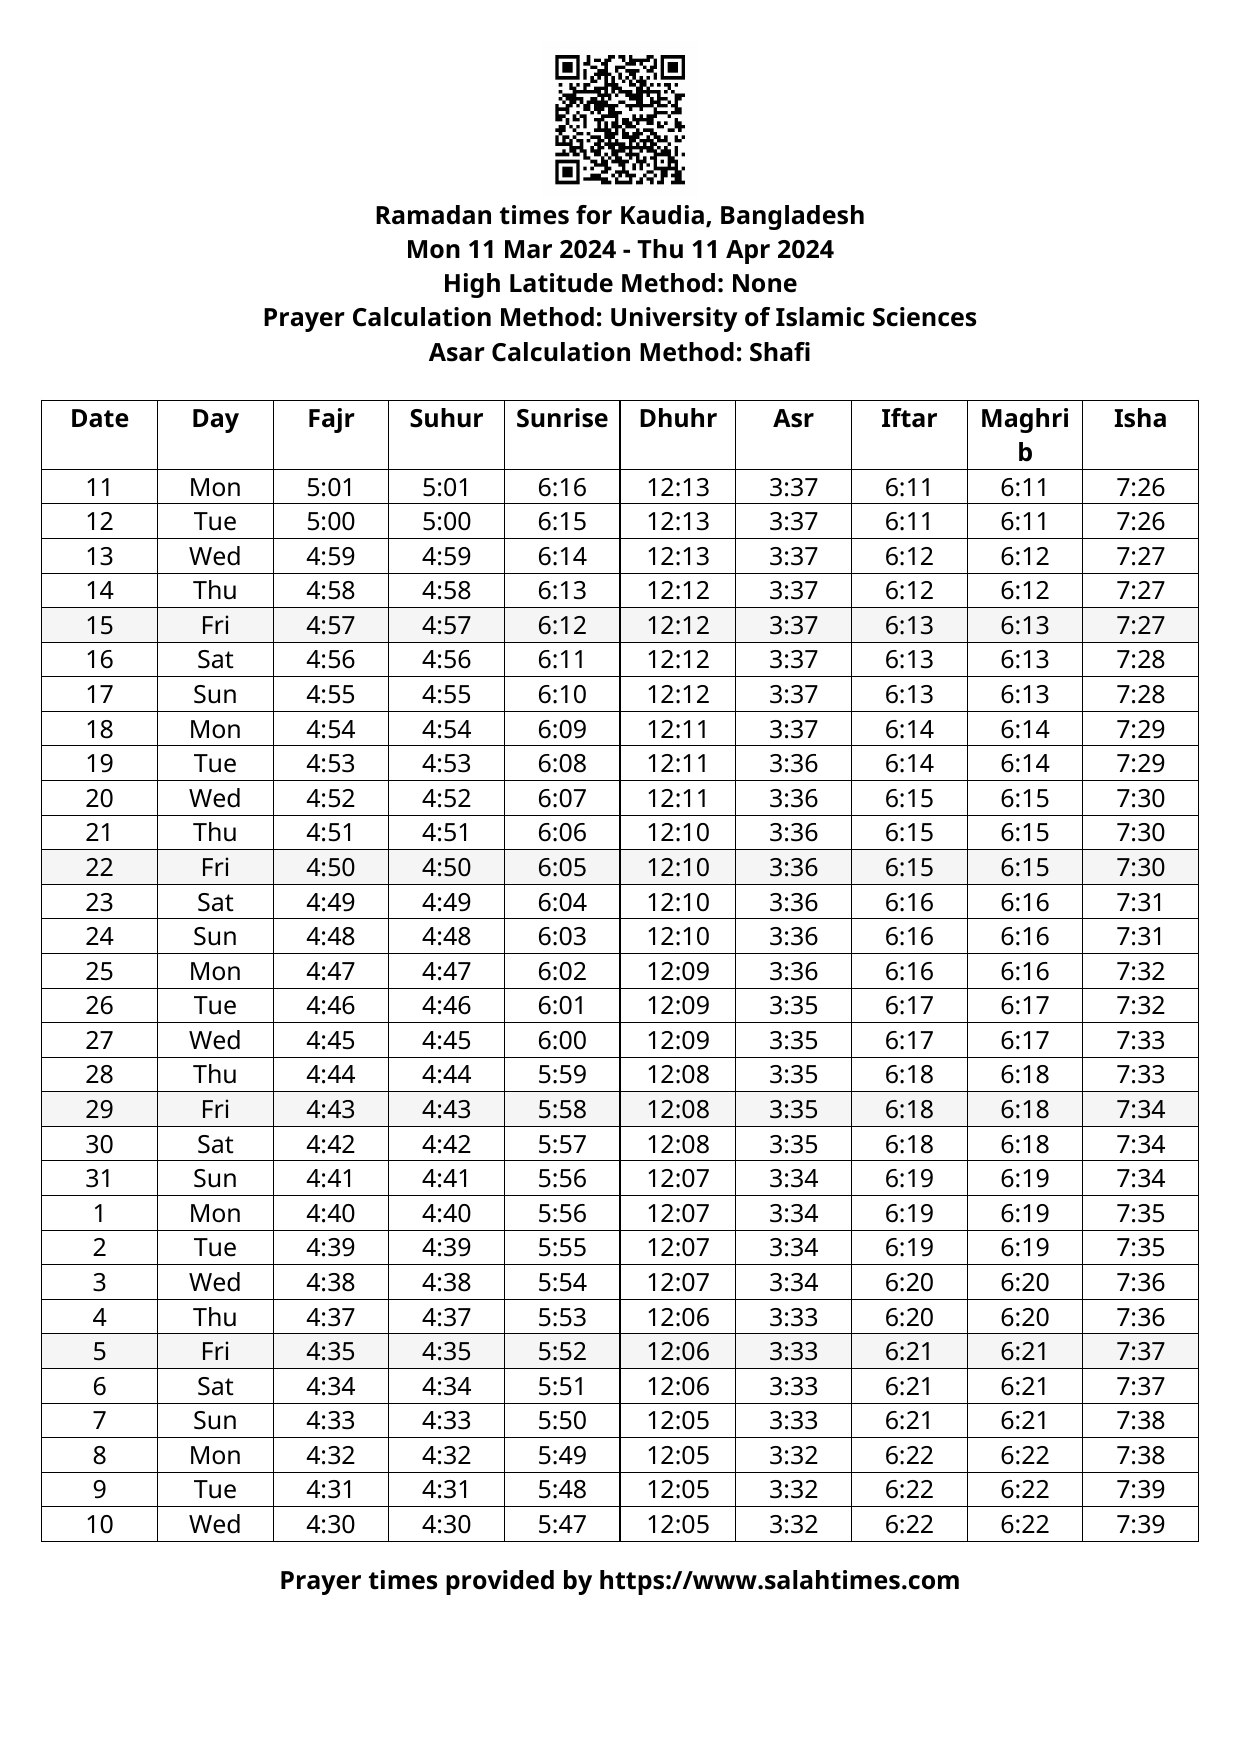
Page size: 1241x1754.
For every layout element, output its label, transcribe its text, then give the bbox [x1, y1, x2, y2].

table_cell 3:37 [736, 677, 851, 711]
table_cell 6:15 [505, 504, 619, 538]
table_cell 3:35 [736, 1058, 851, 1091]
table_cell 7:37 [1083, 1369, 1198, 1402]
table_cell 6:19 [852, 1231, 967, 1264]
table_cell 5:00 [274, 504, 388, 538]
table_cell 4:59 [389, 539, 504, 572]
table_cell 3:37 [736, 470, 851, 503]
table_header Suhur [389, 401, 504, 469]
table_cell 6:13 [852, 643, 967, 676]
table_cell 7:39 [1083, 1507, 1198, 1541]
table_cell 6:15 [852, 781, 967, 814]
table_cell 7:27 [1083, 608, 1198, 642]
table_cell 6:22 [852, 1473, 967, 1506]
table_cell 12:12 [621, 574, 735, 607]
table_cell 12:06 [621, 1300, 735, 1333]
table_cell 3:34 [736, 1161, 851, 1195]
table_cell 5:48 [505, 1473, 619, 1506]
table_cell 5:58 [505, 1092, 619, 1126]
table_cell 3:36 [736, 850, 851, 884]
table_cell 6:11 [968, 470, 1082, 503]
table_cell 4:51 [274, 816, 388, 849]
table_cell 20 [42, 781, 157, 814]
table_cell 6:13 [968, 677, 1082, 711]
table_cell 4:55 [389, 677, 504, 711]
table_cell 3:33 [736, 1300, 851, 1333]
table_cell 6:13 [505, 574, 619, 607]
table_cell 4:54 [274, 712, 388, 745]
table_cell 3:37 [736, 712, 851, 745]
table_cell 4 [42, 1300, 157, 1333]
table_cell 7:28 [1083, 677, 1198, 711]
table_cell 12:10 [621, 816, 735, 849]
table_cell 6:22 [968, 1473, 1082, 1506]
table_cell 3:37 [736, 574, 851, 607]
table_cell 4:48 [274, 919, 388, 953]
table_cell Fri [158, 850, 273, 884]
table_cell 6:09 [505, 712, 619, 745]
table_cell 4:38 [389, 1265, 504, 1299]
table_cell 5:54 [505, 1265, 619, 1299]
table_cell 4:57 [389, 608, 504, 642]
table_cell 4:34 [389, 1369, 504, 1402]
table_cell 25 [42, 954, 157, 987]
table_cell 6:14 [968, 712, 1082, 745]
table_cell 3:36 [736, 781, 851, 814]
table_cell 3:33 [736, 1369, 851, 1402]
table_cell 6:17 [852, 1023, 967, 1057]
table_cell 4:37 [389, 1300, 504, 1333]
table_cell 6:15 [968, 816, 1082, 849]
text Prayer Calculation Method: University of Islamic Sciences [42, 300, 1198, 334]
table_cell Tue [158, 1473, 273, 1506]
table_cell 4:30 [274, 1507, 388, 1541]
table_cell 4:49 [389, 885, 504, 918]
table_cell 7:34 [1083, 1127, 1198, 1160]
table_cell 12:07 [621, 1196, 735, 1229]
table_cell 12:05 [621, 1438, 735, 1472]
table_cell 7:31 [1083, 885, 1198, 918]
table_header Maghrib [968, 401, 1082, 469]
table_cell 12:05 [621, 1404, 735, 1437]
table_cell 4:38 [274, 1265, 388, 1299]
table_cell Fri [158, 1092, 273, 1126]
table_cell 5 [42, 1334, 157, 1368]
table_cell 3:32 [736, 1438, 851, 1472]
table_cell 4:33 [389, 1404, 504, 1437]
table_cell Mon [158, 712, 273, 745]
table_cell 4:46 [389, 989, 504, 1022]
table_cell 3:33 [736, 1404, 851, 1437]
table_cell 5:59 [505, 1058, 619, 1091]
table_cell 7:29 [1083, 746, 1198, 780]
table_cell 6:16 [852, 954, 967, 987]
picture [542, 41, 699, 198]
table_cell Fri [158, 1334, 273, 1368]
table_cell 3:36 [736, 816, 851, 849]
table_cell 12:12 [621, 608, 735, 642]
table_cell 4:42 [274, 1127, 388, 1160]
table_cell 6:00 [505, 1023, 619, 1057]
table_cell 12:07 [621, 1161, 735, 1195]
table_cell 3:33 [736, 1334, 851, 1368]
table_cell 12:10 [621, 850, 735, 884]
table_cell 4:35 [274, 1334, 388, 1368]
table_cell 4:58 [389, 574, 504, 607]
table_cell 6:21 [968, 1334, 1082, 1368]
table_cell 6:14 [852, 712, 967, 745]
table_cell 12:13 [621, 539, 735, 572]
table_cell Tue [158, 1231, 273, 1264]
table_cell 7:27 [1083, 539, 1198, 572]
table_cell 12:09 [621, 954, 735, 987]
table_cell 12:10 [621, 885, 735, 918]
table_cell 8 [42, 1438, 157, 1472]
table_cell 4:59 [274, 539, 388, 572]
table_cell 13 [42, 539, 157, 572]
table_cell 7:30 [1083, 816, 1198, 849]
table_cell 7:37 [1083, 1334, 1198, 1368]
table_cell 4:48 [389, 919, 504, 953]
table_cell 4:54 [389, 712, 504, 745]
table_cell 6:21 [968, 1404, 1082, 1437]
table_cell 7:33 [1083, 1058, 1198, 1091]
table_cell 4:45 [274, 1023, 388, 1057]
table_cell 6:22 [852, 1507, 967, 1541]
table_cell 3:35 [736, 1092, 851, 1126]
table_cell 6:12 [968, 574, 1082, 607]
table_cell 4:42 [389, 1127, 504, 1160]
table_cell 29 [42, 1092, 157, 1126]
table_cell 6:19 [852, 1161, 967, 1195]
table_cell 4:39 [274, 1231, 388, 1264]
table_cell 6:16 [852, 885, 967, 918]
table_cell 6:20 [968, 1265, 1082, 1299]
table_cell 6:15 [968, 850, 1082, 884]
table_cell 7:36 [1083, 1265, 1198, 1299]
table_cell 7:38 [1083, 1404, 1198, 1437]
table_cell 6:17 [852, 989, 967, 1022]
table_cell 7:34 [1083, 1092, 1198, 1126]
table_cell 6:20 [968, 1300, 1082, 1333]
table_cell 6:16 [968, 919, 1082, 953]
table_cell 12:13 [621, 470, 735, 503]
table_cell 4:56 [389, 643, 504, 676]
table_cell 4:58 [274, 574, 388, 607]
table_cell 6:12 [505, 608, 619, 642]
table_cell 7:29 [1083, 712, 1198, 745]
table_cell 6:22 [968, 1507, 1082, 1541]
table_cell 5:49 [505, 1438, 619, 1472]
table_cell 6:17 [968, 989, 1082, 1022]
table_cell 12:11 [621, 781, 735, 814]
table_header Sunrise [505, 401, 619, 469]
table_cell 3:37 [736, 504, 851, 538]
table_cell Sat [158, 643, 273, 676]
table_cell 3:36 [736, 885, 851, 918]
table_cell 10 [42, 1507, 157, 1541]
table_cell Tue [158, 989, 273, 1022]
table_cell 3:35 [736, 989, 851, 1022]
table_cell 3:34 [736, 1231, 851, 1264]
table_cell 5:01 [274, 470, 388, 503]
table_cell 12:11 [621, 712, 735, 745]
table_cell 4:47 [389, 954, 504, 987]
table_cell 12:09 [621, 1023, 735, 1057]
table_cell 3:32 [736, 1473, 851, 1506]
table_cell 4:40 [389, 1196, 504, 1229]
table_cell Mon [158, 954, 273, 987]
table_cell 6:15 [852, 850, 967, 884]
table_cell 4:53 [274, 746, 388, 780]
table_header Isha [1083, 401, 1198, 469]
table_cell 6:13 [852, 677, 967, 711]
table_cell Sun [158, 919, 273, 953]
table_cell 6:16 [968, 885, 1082, 918]
text Prayer times provided by https://www.salahtimes.com [42, 1563, 1198, 1597]
table_cell 4:32 [274, 1438, 388, 1472]
table_cell 5:51 [505, 1369, 619, 1402]
table_cell 6:21 [852, 1334, 967, 1368]
table_cell Fri [158, 608, 273, 642]
table_cell 6:08 [505, 746, 619, 780]
table_cell Thu [158, 816, 273, 849]
table_cell 17 [42, 677, 157, 711]
table_header Asr [736, 401, 851, 469]
table_cell 18 [42, 712, 157, 745]
table_header Date [42, 401, 157, 469]
table_cell 12:08 [621, 1127, 735, 1160]
table_cell 4:41 [274, 1161, 388, 1195]
table_cell 4:51 [389, 816, 504, 849]
table_cell 3:32 [736, 1507, 851, 1541]
text Asar Calculation Method: Shafi [42, 334, 1198, 368]
table_cell 6:16 [505, 470, 619, 503]
table_cell 4:56 [274, 643, 388, 676]
text Ramadan times for Kaudia, Bangladesh [42, 198, 1198, 232]
table_cell Sun [158, 1404, 273, 1437]
table_cell 4:39 [389, 1231, 504, 1264]
table_cell 7:30 [1083, 850, 1198, 884]
table_cell 7:31 [1083, 919, 1198, 953]
table_cell 23 [42, 885, 157, 918]
table_cell 7:28 [1083, 643, 1198, 676]
table_cell 7:38 [1083, 1438, 1198, 1472]
table_cell Sun [158, 677, 273, 711]
table_cell 6:19 [968, 1161, 1082, 1195]
table_cell 7:32 [1083, 954, 1198, 987]
table_cell 6:14 [505, 539, 619, 572]
text High Latitude Method: None [42, 266, 1198, 300]
table_cell Thu [158, 574, 273, 607]
table_cell 6:03 [505, 919, 619, 953]
table_cell 12:06 [621, 1369, 735, 1402]
table_cell 26 [42, 989, 157, 1022]
table_cell Sat [158, 1369, 273, 1402]
table_cell Sun [158, 1161, 273, 1195]
table_cell 5:00 [389, 504, 504, 538]
table_cell 9 [42, 1473, 157, 1506]
table_cell 6:13 [968, 608, 1082, 642]
table_cell 4:43 [274, 1092, 388, 1126]
table_cell 4:57 [274, 608, 388, 642]
table_cell 4:52 [389, 781, 504, 814]
table_cell 12:05 [621, 1507, 735, 1541]
table_cell 6:13 [968, 643, 1082, 676]
table_cell 6:14 [852, 746, 967, 780]
table_cell 6:18 [852, 1058, 967, 1091]
table_cell 7:35 [1083, 1196, 1198, 1229]
table_cell Sat [158, 885, 273, 918]
table_cell 4:41 [389, 1161, 504, 1195]
table_cell 3:35 [736, 1127, 851, 1160]
table_cell Wed [158, 1023, 273, 1057]
table_cell 6:18 [852, 1127, 967, 1160]
table_cell 3:36 [736, 746, 851, 780]
table_cell 7:26 [1083, 470, 1198, 503]
table_cell 6:21 [852, 1404, 967, 1437]
table_cell 6 [42, 1369, 157, 1402]
table_cell Thu [158, 1300, 273, 1333]
table_cell 15 [42, 608, 157, 642]
table_cell 12:09 [621, 989, 735, 1022]
table_cell Sat [158, 1127, 273, 1160]
table_cell 3:36 [736, 919, 851, 953]
table_cell 7:34 [1083, 1161, 1198, 1195]
table_cell 4:46 [274, 989, 388, 1022]
table_cell 4:44 [389, 1058, 504, 1091]
table_cell 6:12 [968, 539, 1082, 572]
table_cell 12 [42, 504, 157, 538]
table_cell 4:52 [274, 781, 388, 814]
table_cell 22 [42, 850, 157, 884]
table_cell 4:45 [389, 1023, 504, 1057]
table_cell 4:40 [274, 1196, 388, 1229]
table_cell Wed [158, 1507, 273, 1541]
table_cell 4:35 [389, 1334, 504, 1368]
table_cell 27 [42, 1023, 157, 1057]
table_cell 5:56 [505, 1161, 619, 1195]
table_cell 3:37 [736, 608, 851, 642]
table_cell 6:11 [968, 504, 1082, 538]
table_cell 4:55 [274, 677, 388, 711]
table_cell 4:31 [389, 1473, 504, 1506]
table_cell 5:56 [505, 1196, 619, 1229]
table_header Day [158, 401, 273, 469]
table_cell 4:49 [274, 885, 388, 918]
table_cell 12:13 [621, 504, 735, 538]
table_cell 6:18 [968, 1092, 1082, 1126]
table_cell 6:12 [852, 539, 967, 572]
table_cell 6:22 [968, 1438, 1082, 1472]
table_cell 6:22 [852, 1438, 967, 1472]
table_cell 12:08 [621, 1058, 735, 1091]
table_cell 3:35 [736, 1023, 851, 1057]
table_cell 6:20 [852, 1265, 967, 1299]
table_cell 3:37 [736, 539, 851, 572]
table_cell 6:15 [852, 816, 967, 849]
table_cell 30 [42, 1127, 157, 1160]
table_cell 7:33 [1083, 1023, 1198, 1057]
table_cell 6:15 [968, 781, 1082, 814]
table_cell 6:11 [505, 643, 619, 676]
table_cell 6:11 [852, 470, 967, 503]
text Mon 11 Mar 2024 - Thu 11 Apr 2024 [42, 232, 1198, 266]
table_cell Tue [158, 504, 273, 538]
table_cell 4:43 [389, 1092, 504, 1126]
table_cell 28 [42, 1058, 157, 1091]
table_cell 6:05 [505, 850, 619, 884]
table_cell 6:21 [852, 1369, 967, 1402]
table_cell 4:37 [274, 1300, 388, 1333]
table_cell 6:06 [505, 816, 619, 849]
table_cell 12:11 [621, 746, 735, 780]
table_cell 6:07 [505, 781, 619, 814]
table_cell Wed [158, 539, 273, 572]
table_cell 3:36 [736, 954, 851, 987]
table_cell 6:19 [852, 1196, 967, 1229]
table_cell 6:19 [968, 1231, 1082, 1264]
table_cell 6:18 [968, 1127, 1082, 1160]
table_cell 6:16 [968, 954, 1082, 987]
table_cell 6:11 [852, 504, 967, 538]
table_cell 2 [42, 1231, 157, 1264]
table_cell 4:32 [389, 1438, 504, 1472]
table_cell 1 [42, 1196, 157, 1229]
table_cell 6:18 [968, 1058, 1082, 1091]
table_cell 7:36 [1083, 1300, 1198, 1333]
table_cell Tue [158, 746, 273, 780]
table_cell Thu [158, 1058, 273, 1091]
table_cell 12:08 [621, 1092, 735, 1126]
table_cell Mon [158, 1196, 273, 1229]
table_cell 4:50 [274, 850, 388, 884]
table_cell 19 [42, 746, 157, 780]
table_cell 12:05 [621, 1473, 735, 1506]
table_cell 5:52 [505, 1334, 619, 1368]
table_cell 7:27 [1083, 574, 1198, 607]
table_cell 7 [42, 1404, 157, 1437]
table_cell 24 [42, 919, 157, 953]
table_header Iftar [852, 401, 967, 469]
table_cell 7:32 [1083, 989, 1198, 1022]
table_cell Wed [158, 781, 273, 814]
table_cell 3:37 [736, 643, 851, 676]
table_cell 12:12 [621, 677, 735, 711]
table_cell 4:50 [389, 850, 504, 884]
table_cell 12:10 [621, 919, 735, 953]
table_header Dhuhr [621, 401, 735, 469]
table_cell 5:55 [505, 1231, 619, 1264]
table_cell 12:12 [621, 643, 735, 676]
table_cell 6:20 [852, 1300, 967, 1333]
table_cell 4:34 [274, 1369, 388, 1402]
table_cell 12:07 [621, 1265, 735, 1299]
table_cell 6:21 [968, 1369, 1082, 1402]
table_cell 6:19 [968, 1196, 1082, 1229]
table_cell Mon [158, 470, 273, 503]
table_cell 5:47 [505, 1507, 619, 1541]
table_cell 16 [42, 643, 157, 676]
table_cell 4:53 [389, 746, 504, 780]
table_cell 31 [42, 1161, 157, 1195]
table_cell 4:33 [274, 1404, 388, 1437]
table_cell 4:44 [274, 1058, 388, 1091]
table_cell 4:30 [389, 1507, 504, 1541]
table_cell 14 [42, 574, 157, 607]
table_cell 4:31 [274, 1473, 388, 1506]
table_cell 6:14 [968, 746, 1082, 780]
table_cell 3:34 [736, 1196, 851, 1229]
table_cell 6:13 [852, 608, 967, 642]
table_cell 7:26 [1083, 504, 1198, 538]
table_cell 5:53 [505, 1300, 619, 1333]
table_cell 4:47 [274, 954, 388, 987]
table_cell 11 [42, 470, 157, 503]
table_cell 6:18 [852, 1092, 967, 1126]
table_cell 5:50 [505, 1404, 619, 1437]
table_cell 5:01 [389, 470, 504, 503]
table_cell Wed [158, 1265, 273, 1299]
table_cell 6:02 [505, 954, 619, 987]
table_cell 6:04 [505, 885, 619, 918]
table_cell 6:16 [852, 919, 967, 953]
table_cell 5:57 [505, 1127, 619, 1160]
table_cell 21 [42, 816, 157, 849]
table_cell 7:35 [1083, 1231, 1198, 1264]
table_cell 6:12 [852, 574, 967, 607]
table_cell 7:30 [1083, 781, 1198, 814]
table_cell 12:06 [621, 1334, 735, 1368]
table_cell 6:01 [505, 989, 619, 1022]
table_cell 12:07 [621, 1231, 735, 1264]
table_cell 6:17 [968, 1023, 1082, 1057]
table_header Fajr [274, 401, 388, 469]
table_cell 7:39 [1083, 1473, 1198, 1506]
table_cell Mon [158, 1438, 273, 1472]
table_cell 3 [42, 1265, 157, 1299]
table_cell 6:10 [505, 677, 619, 711]
table_cell 3:34 [736, 1265, 851, 1299]
